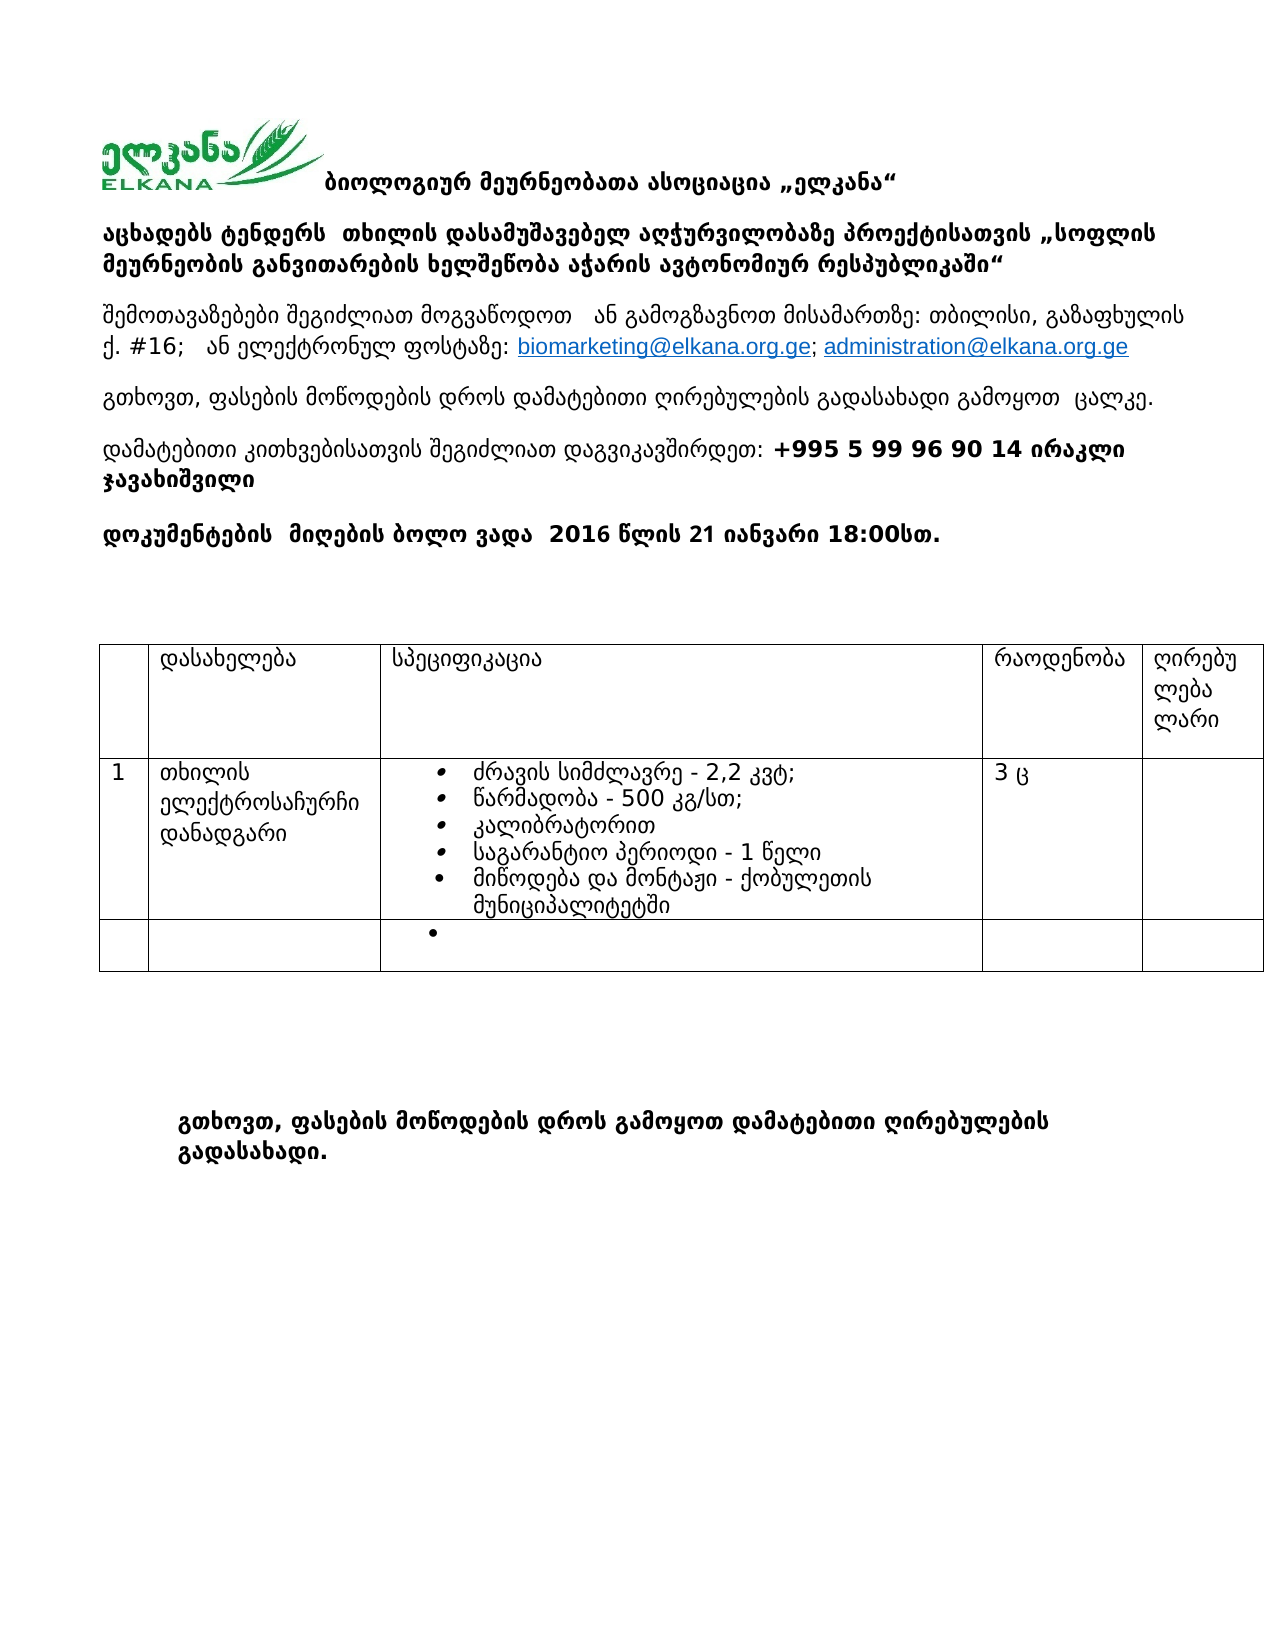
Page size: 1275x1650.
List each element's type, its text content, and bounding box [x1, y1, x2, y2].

text გთხოვთ, ფასების მოწოდების დროს გამოყოთ დამატებითი ღირებულების გადასახადი. [177, 1108, 1186, 1165]
table_header რაოდენობა [983, 645, 1142, 758]
text დამატებითი კითხვებისათვის შეგიძლიათ დაგვიკავშირდეთ: +995 5 99 96 90 14 ირაკლი ჯავახიშვილი [102, 436, 1186, 493]
text გთხოვთ, ფასების მოწოდების დროს დამატებითი ღირებულების გადასახადი გამოყოთ ცალკე. [102, 384, 1186, 411]
table_cell [149, 920, 380, 971]
table_cell [100, 920, 148, 971]
table_header ღირებულება ლარი [1143, 645, 1263, 758]
table_header სპეციფიკაცია [381, 645, 982, 758]
text შემოთავაზებები შეგიძლიათ მოგვაწოდოთ ან გამოგზავნოთ მისამართზე: თბილისი, გაზაფხულის ქ. #16; ან ელექტრონულ ფოსტაზე: biomarketing@elkana.org.ge; administration@elkana.org.ge [102, 302, 1186, 360]
table_cell 1 [100, 759, 148, 919]
picture [102, 118, 324, 190]
table_header დასახელება [149, 645, 380, 758]
text აცხადებს ტენდერს თხილის დასამუშავებელ აღჭურვილობაზე პროექტისათვის „სოფლის მეურნეობის განვითარების ხელშეწობა აჭარის ავტონომიურ რესპუბლიკაში“ [102, 220, 1186, 277]
table_cell [1143, 920, 1263, 971]
table_cell 3 ც [983, 759, 1142, 919]
text დოკუმენტების მიღების ბოლო ვადა 2016 წლის 21 იანვარი 18:00სთ. [102, 518, 1186, 549]
table_cell ძრავის სიმძლავრე - 2,2 კვტ; წარმადობა - 500 კგ/სთ; კალიბრატორით საგარანტიო პერიოდი - 1 წელი მიწოდება და მონტაჟი - ქობულეთის მუნიციპალიტეტში [381, 759, 982, 919]
table_cell [1143, 759, 1263, 919]
table_cell [983, 920, 1142, 971]
text ბიოლოგიურ მეურნეობათა ასოციაცია „ელკანა“ [102, 118, 1186, 195]
table_cell [381, 920, 982, 971]
table_header [100, 645, 148, 758]
table_cell თხილის ელექტროსაჩურჩი დანადგარი [149, 759, 380, 919]
